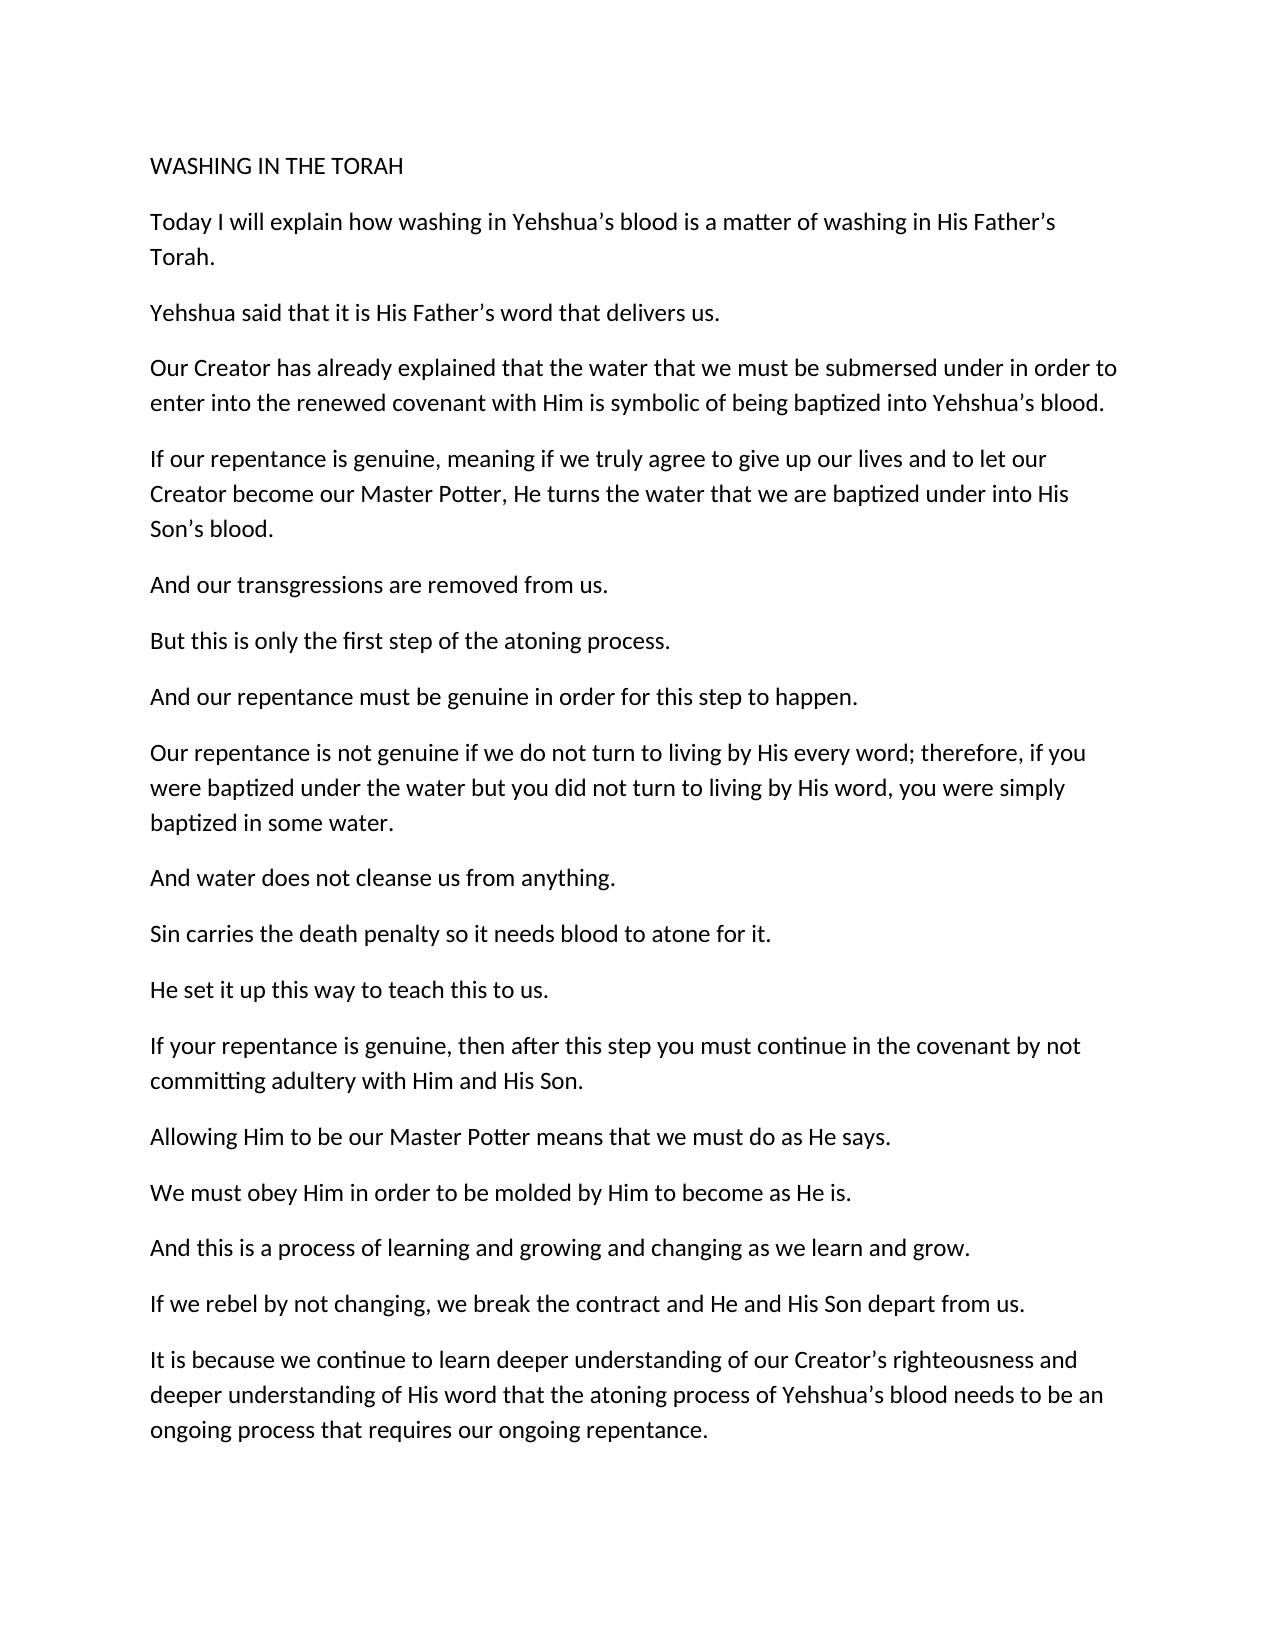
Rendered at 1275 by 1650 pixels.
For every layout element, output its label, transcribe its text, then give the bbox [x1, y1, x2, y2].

text Today I will explain how washing in Yehshua’s blood is a matter of washing in His Father’s Torah. [150, 206, 1125, 271]
text He set it up this way to teach this to us. [150, 974, 1125, 1005]
text Our Creator has already explained that the water that we must be submersed under in order to enter into the renewed covenant with Him is symbolic of being baptized into Yehshua’s blood. [150, 352, 1125, 418]
text It is because we continue to learn deeper understanding of our Creator’s righteousness and deeper understanding of His word that the atoning process of Yehshua’s blood needs to be an ongoing process that requires our ongoing repentance. [150, 1344, 1125, 1445]
text Yehshua said that it is His Father’s word that delivers us. [150, 297, 1125, 327]
text And our repentance must be genuine in order for this step to happen. [150, 681, 1125, 711]
text Sin carries the death penalty so it needs blood to atone for it. [150, 918, 1125, 949]
text And water does not cleanse us from anything. [150, 862, 1125, 893]
text If our repentance is genuine, meaning if we truly agree to give up our lives and to let our Creator become our Master Potter, He turns the water that we are baptized under into His Son’s blood. [150, 443, 1125, 544]
text Allowing Him to be our Master Potter means that we must do as He says. [150, 1121, 1125, 1151]
text If your repentance is genuine, then after this step you must continue in the covenant by not committing adultery with Him and His Son. [150, 1030, 1125, 1096]
text We must obey Him in order to be molded by Him to become as He is. [150, 1177, 1125, 1207]
text And our transgressions are removed from us. [150, 569, 1125, 600]
text But this is only the first step of the atoning process. [150, 625, 1125, 656]
text If we rebel by not changing, we break the contract and He and His Son depart from us. [150, 1288, 1125, 1319]
text Our repentance is not genuine if we do not turn to living by His every word; therefore, if you were baptized under the water but you did not turn to living by His word, you were simply baptized in some water. [150, 737, 1125, 837]
text WASHING IN THE TORAH [150, 150, 1125, 181]
text And this is a process of learning and growing and changing as we learn and grow. [150, 1232, 1125, 1263]
